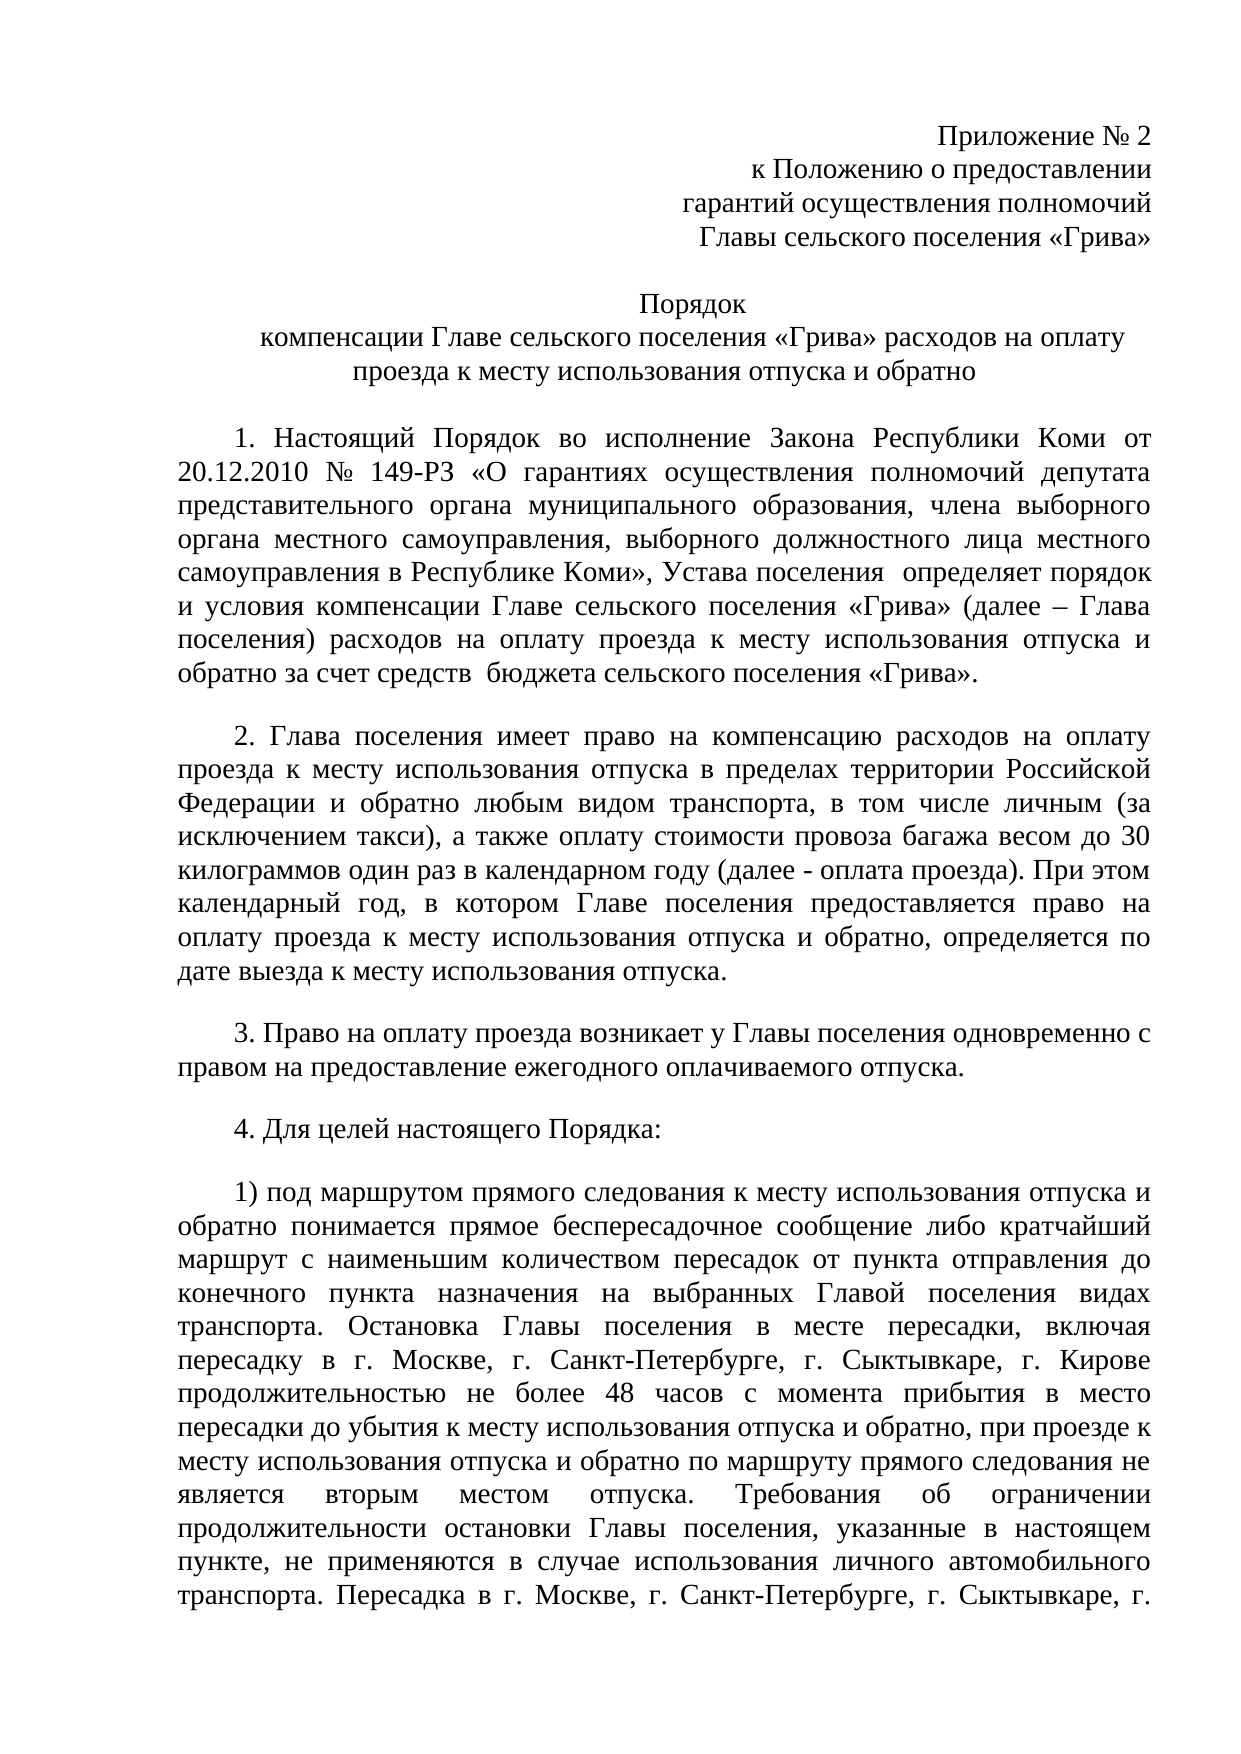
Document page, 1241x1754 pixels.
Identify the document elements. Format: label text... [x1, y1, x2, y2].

text 4. Для целей настоящего Порядка: [177, 1112, 1152, 1145]
text к Положению о предоставлении гарантий осуществления полномочий Главы сельского поселения «Грива» [650, 152, 1152, 252]
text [177, 1174, 1152, 1610]
text компенсации Главе сельского поселения «Грива» расходов на оплату проезда к месту использования отпуска и обратно [177, 319, 1152, 387]
text 1. Настоящий Порядок во исполнение Закона Республики Коми от 20.12.2010 № 149-РЗ «О гарантиях осуществления полномочий депутата представительного органа муниципального образования, члена выборного органа местного самоуправления, выборного должностного лица местного самоуправления в Республике Коми», Устава поселения определяет порядок и условия компенсации Главе сельского поселения «Грива» (далее – Глава поселения) расходов на оплату проезда к месту использования отпуска и обратно за счет средств бюджета сельского поселения «Грива». [177, 420, 1152, 689]
text 2. Глава поселения имеет право на компенсацию расходов на оплату проезда к месту использования отпуска в пределах территории Российской Федерации и обратно любым видом транспорта, в том числе личным (за исключением такси), а также оплату стоимости провоза багажа весом до 30 килограммов один раз в календарном году (далее - оплата проезда). При этом календарный год, в котором Главе поселения предоставляется право на оплату проезда к месту использования отпуска и обратно, определяется по дате выезда к месту использования отпуска. [177, 718, 1152, 986]
text Приложение № 2 [650, 118, 1152, 152]
text Порядок [177, 286, 1152, 319]
text 3. Право на оплату проезда возникает у Главы поселения одновременно с правом на предоставление ежегодного оплачиваемого отпуска. [177, 1015, 1152, 1082]
